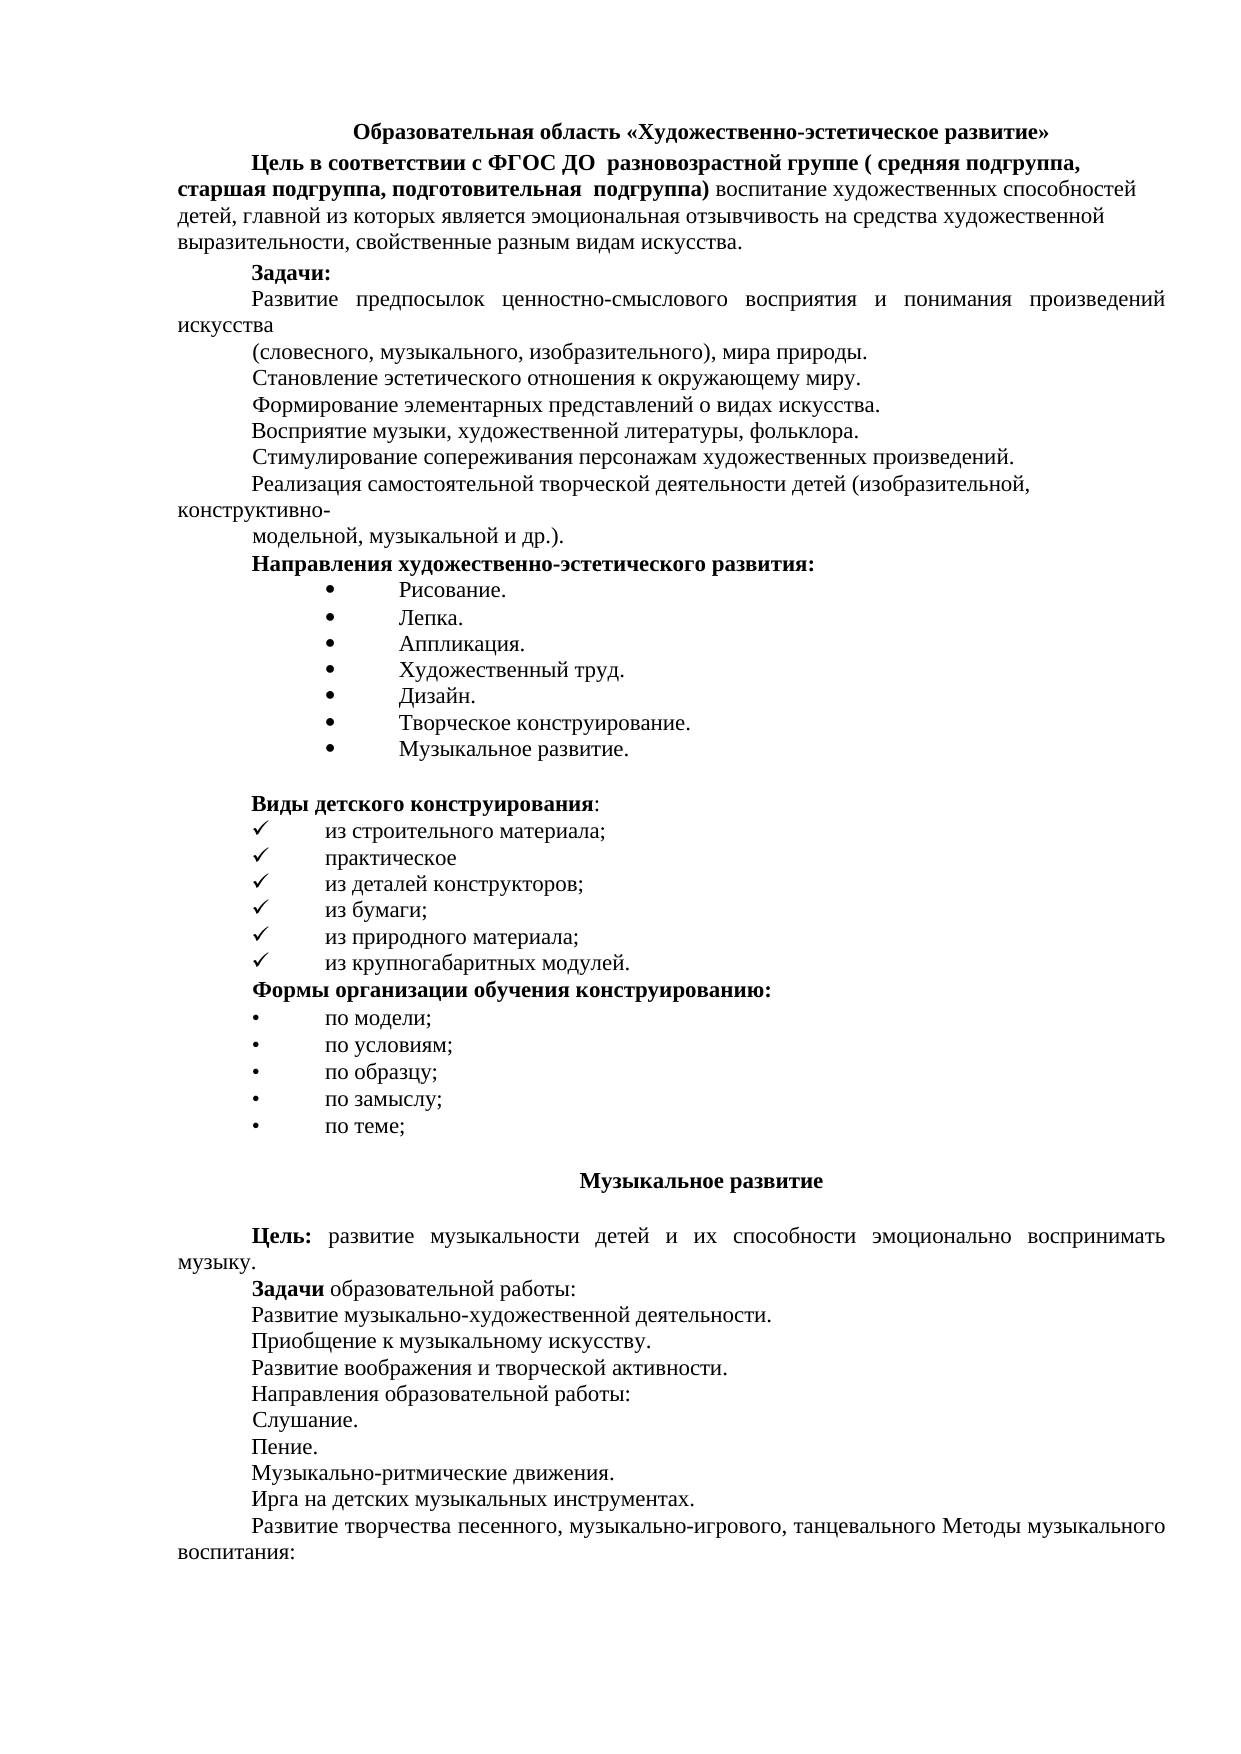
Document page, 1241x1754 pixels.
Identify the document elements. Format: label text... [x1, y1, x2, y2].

text Приобщение к музыкальному искусству. [177, 1327, 1167, 1354]
text Реализация самостоятельной творческой деятельности детей (изобразительной, конструктивно- [177, 470, 1167, 522]
list по замыслу; [178, 1085, 1152, 1111]
list по условиям; [178, 1031, 1152, 1057]
list Художественный труд. [252, 656, 1167, 683]
list из бумаги; [177, 896, 1152, 923]
text Развитие воображения и творческой активности. [177, 1354, 1167, 1380]
text Пение. [177, 1433, 1167, 1459]
list Музыкальное развитие. [252, 735, 1167, 762]
list по теме; [178, 1112, 1152, 1138]
text Ирга на детских музыкальных инструментах. [177, 1486, 1167, 1512]
text (словесного, музыкального, изобразительного), мира природы. [178, 338, 1167, 364]
list из строительного материала; [177, 817, 1152, 844]
list из крупногабаритных модулей. [177, 949, 1152, 975]
list Аппликация. [252, 630, 1167, 656]
text Становление эстетического отношения к окружающему миру. [178, 364, 1167, 391]
list из деталей конструкторов; [177, 870, 1152, 896]
list из природного материала; [177, 923, 1152, 949]
list по модели; [178, 1004, 1152, 1031]
list по образцу; [178, 1058, 1152, 1084]
text Формы организации обучения конструированию: [178, 976, 1152, 1003]
list практическое [177, 844, 1152, 870]
list Лепка. [252, 603, 1167, 630]
text Образовательная область «Художественно-эстетическое развитие» [177, 118, 1152, 144]
text Восприятие музыки, художественной литературы, фольклора. [177, 417, 1167, 443]
text Музыкально-ритмические движения. [177, 1459, 1167, 1486]
list Рисование. [252, 576, 1167, 602]
text Формирование элементарных представлений о видах искусства. [178, 391, 1167, 417]
text Направления образовательной работы: [177, 1380, 1167, 1406]
text Направления художественно-эстетического развития: [178, 550, 1167, 576]
text Задачи: [177, 259, 1167, 285]
text Развитие предпосылок ценностно-смыслового восприятия и понимания произведений искусства [177, 285, 1167, 338]
text Музыкальное развитие [177, 1167, 1152, 1193]
text Цель: развитие музыкальности детей и их способности эмоционально воспринимать музыку. [178, 1222, 1167, 1275]
text Слушание. [178, 1406, 1167, 1433]
list Дизайн. [252, 683, 1167, 709]
text Виды детского конструирования: [177, 790, 1152, 817]
list Творческое конструирование. [252, 709, 1167, 735]
text Стимулирование сопереживания персонажам художественных произведений. [178, 443, 1167, 470]
text Развитие творчества песенного, музыкально-игрового, танцевального Методы музыкального воспитания: [177, 1512, 1167, 1564]
text модельной, музыкальной и др.). [178, 522, 1167, 549]
text Развитие музыкально-художественной деятельности. [177, 1301, 1167, 1327]
text Цель в соответствии с ФГОС ДО разновозрастной группе ( средняя подгруппа, старшая подгруппа, подготовительная подгруппа) воспитание художественных способностей детей, главной из которых является эмоциональная отзывчивость на средства художественной выразительности, свойственные разным видам искусства. [177, 149, 1167, 254]
text Задачи образовательной работы: [178, 1275, 1167, 1301]
